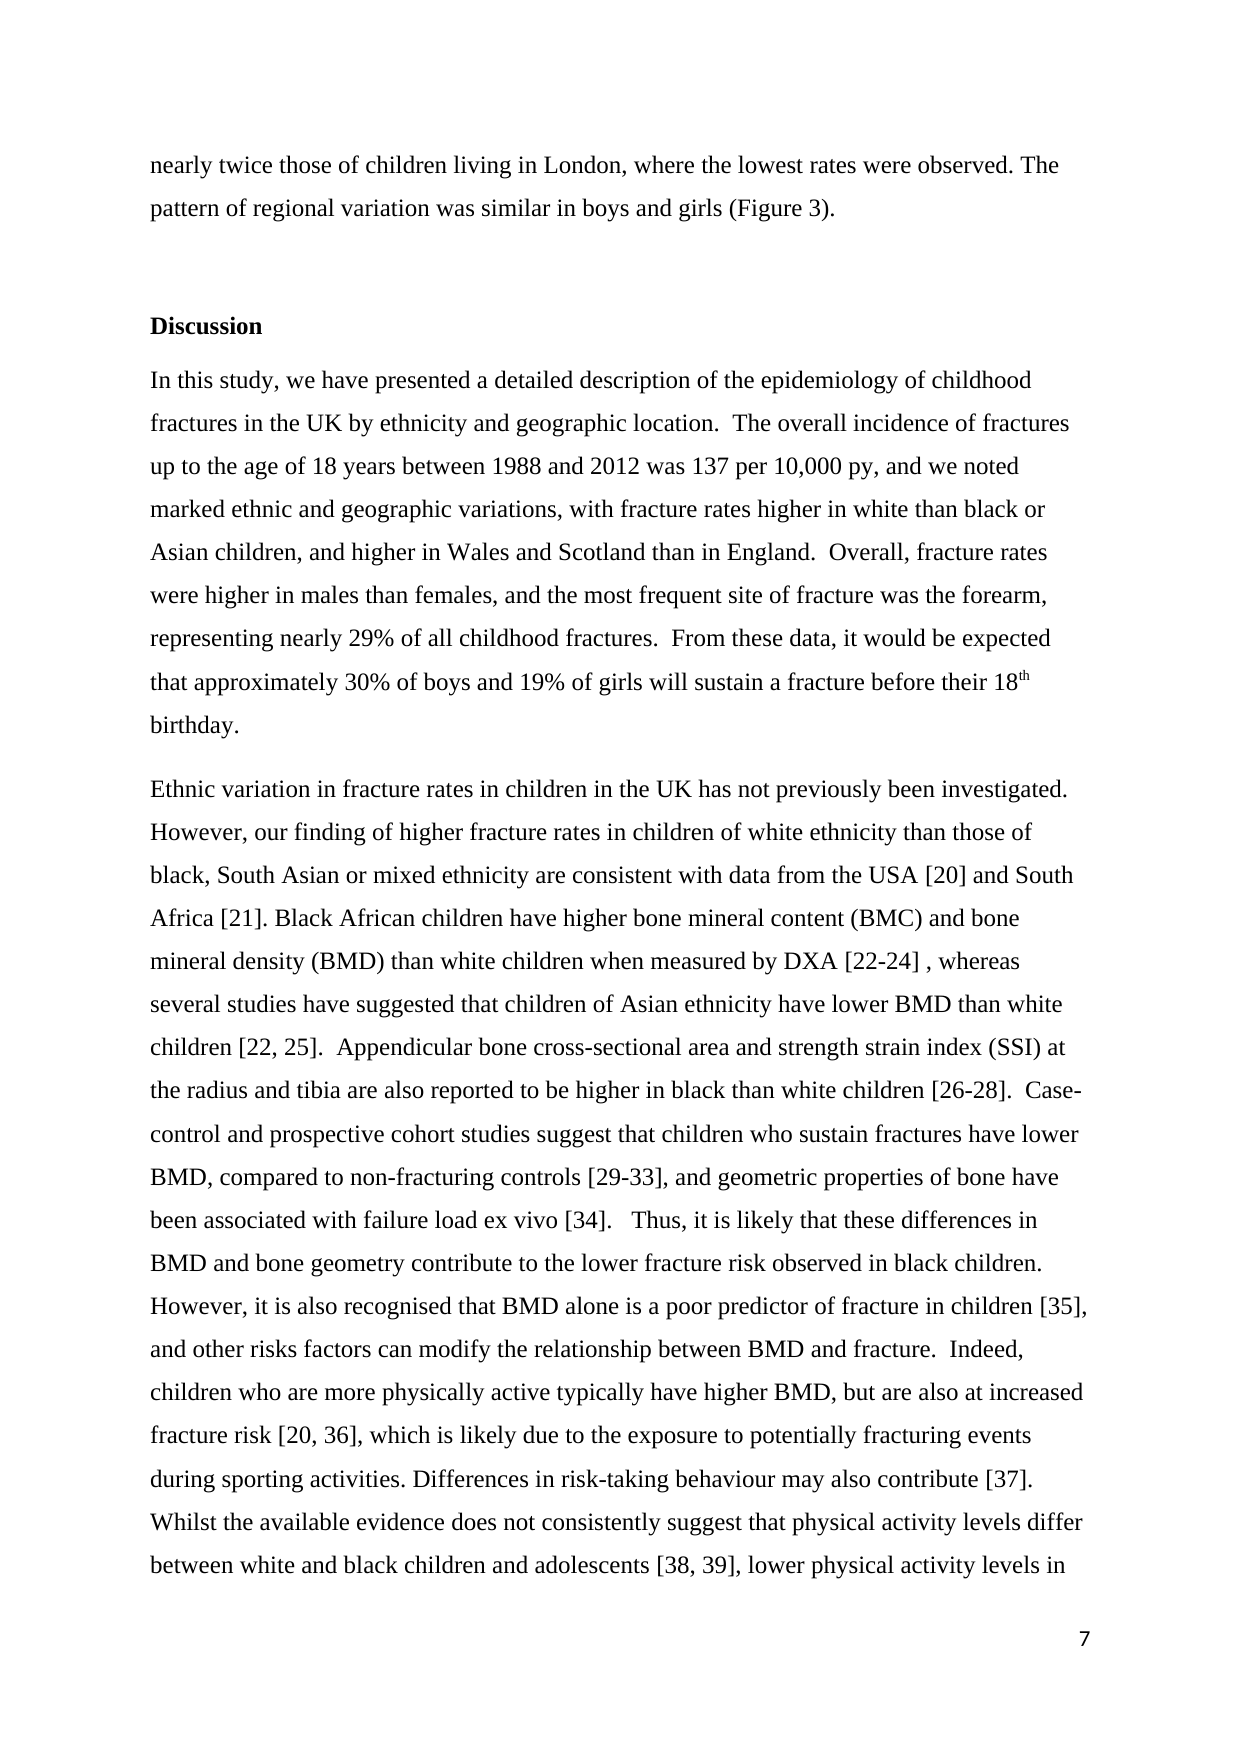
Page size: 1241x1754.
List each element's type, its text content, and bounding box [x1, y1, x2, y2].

text Discussion [150, 311, 1090, 340]
text In this study, we have presented a detailed description of the epidemiology of childhood fractures in the UK by ethnicity and geographic location. The overall incidence of fractures up to the age of 18 years between 1988 and 2012 was 137 per 10,000 py, and we noted marked ethnic and geographic variations, with fracture rates higher in white than black or Asian children, and higher in Wales and Scotland than in England. Overall, fracture rates were higher in males than females, and the most frequent site of fracture was the forearm, representing nearly 29% of all childhood fractures. From these data, it would be expected that approximately 30% of boys and 19% of girls will sustain a fracture before their 18th birthday. [150, 365, 1090, 738]
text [150, 150, 1090, 222]
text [150, 774, 1090, 1579]
